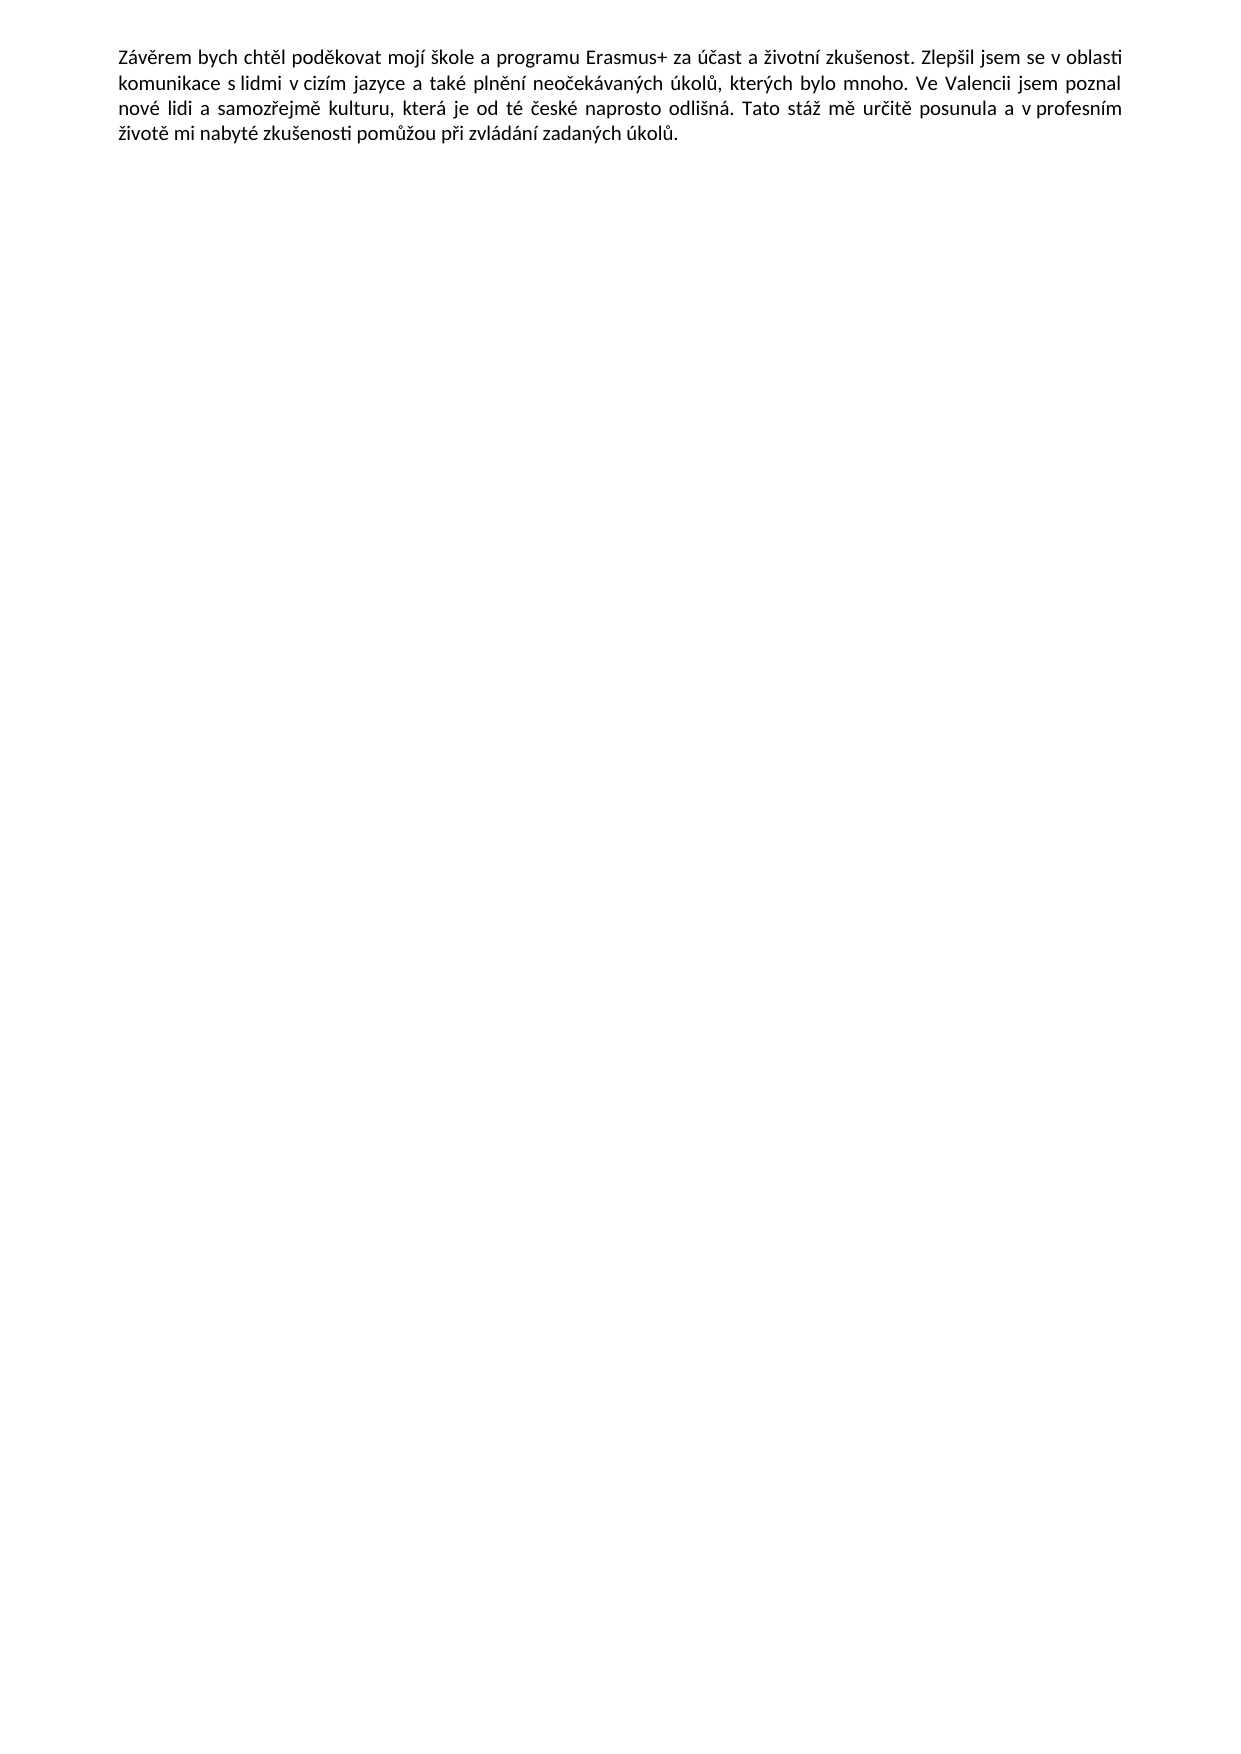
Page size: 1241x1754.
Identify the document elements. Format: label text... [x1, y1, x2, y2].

text Závěrem bych chtěl poděkovat mojí škole a programu Erasmus+ za účast a životní zkušenost. Zlepšil jsem se v oblasti komunikace s lidmi v cizím jazyce a také plnění neočekávaných úkolů, kterých bylo mnoho. Ve Valencii jsem poznal nové lidi a samozřejmě kulturu, která je od té české naprosto odlišná. Tato stáž mě určitě posunula a v profesním životě mi nabyté zkušenosti pomůžou při zvládání zadaných úkolů. [118, 44, 1122, 146]
